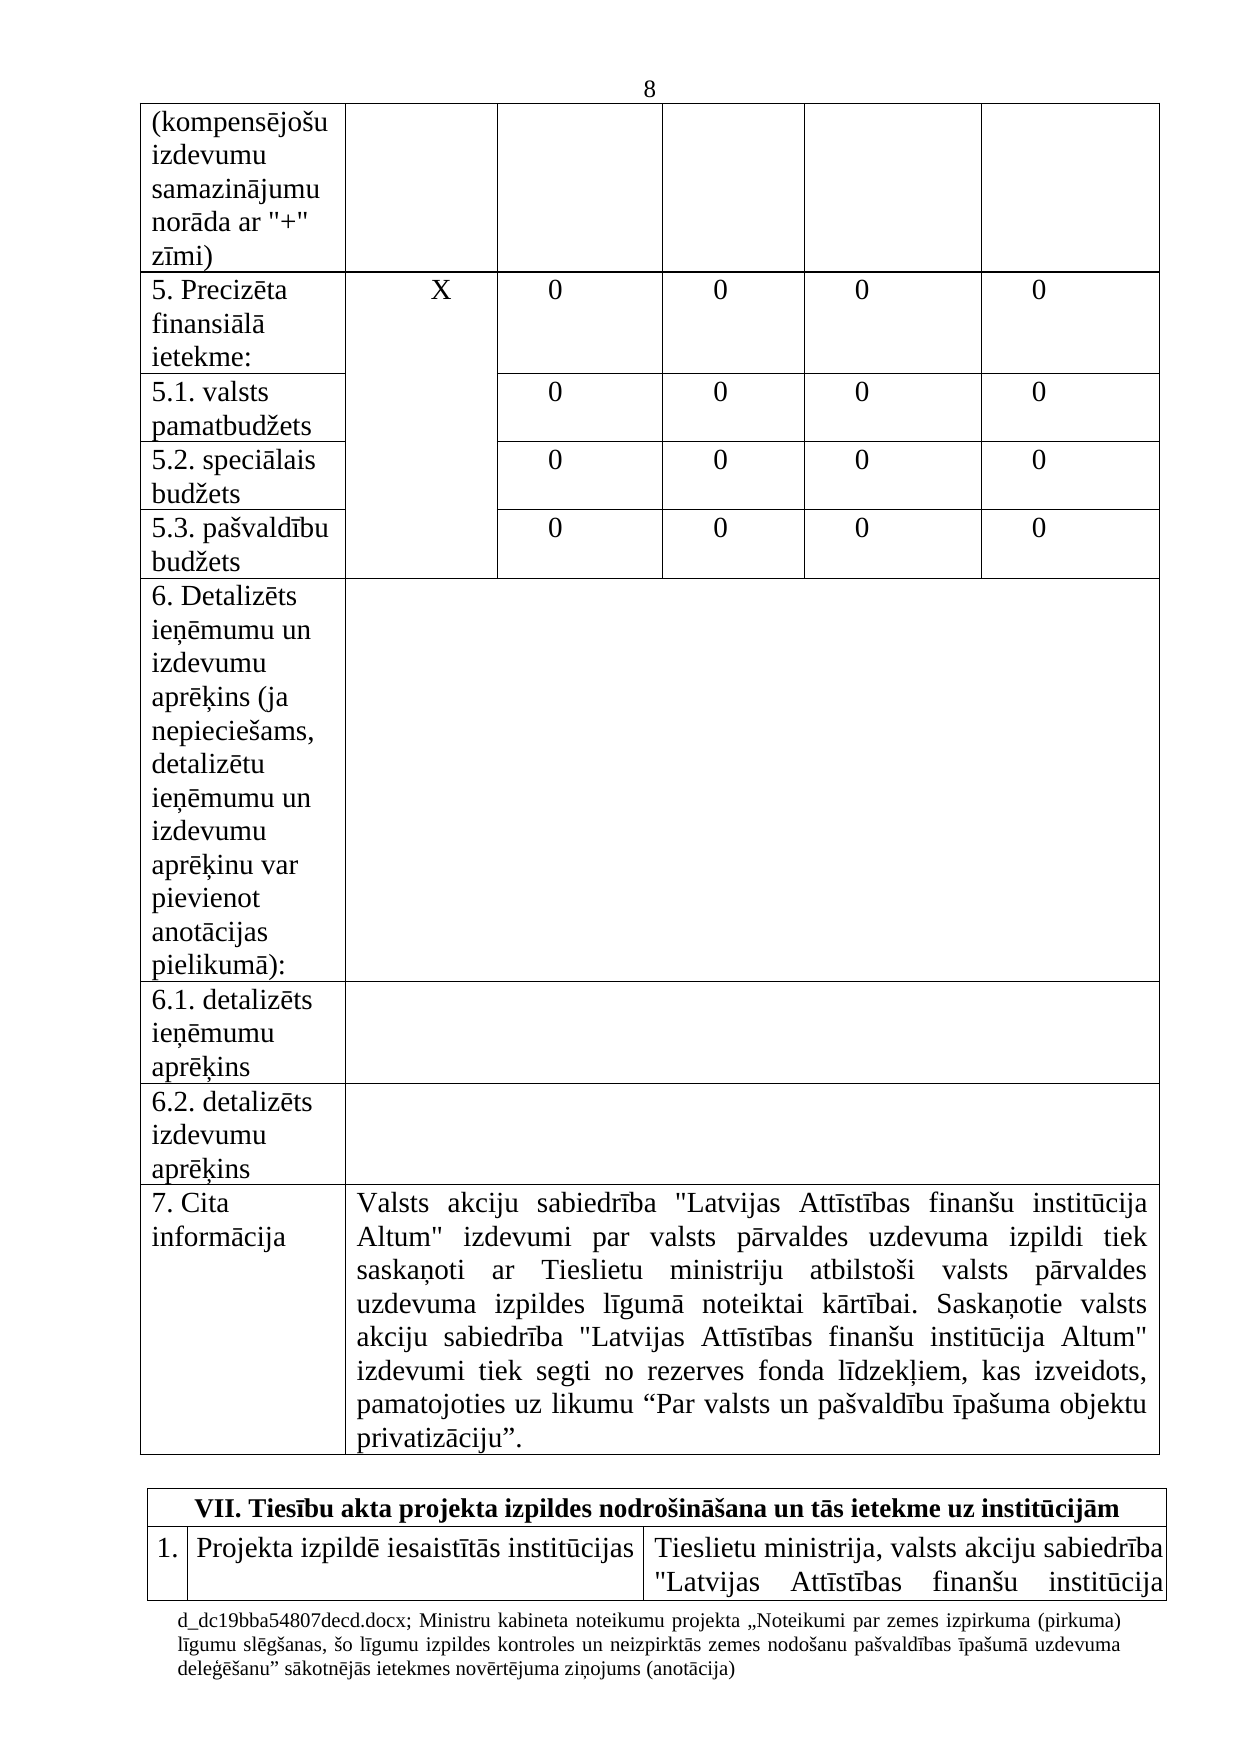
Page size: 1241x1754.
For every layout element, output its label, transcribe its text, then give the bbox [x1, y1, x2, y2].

table_cell 0 [982, 104, 1159, 271]
table_cell 5.3. pašvaldību budžets [141, 510, 345, 577]
table_cell 0 [982, 273, 1159, 373]
table_cell 0 [498, 273, 662, 373]
table_cell 0 [805, 442, 981, 509]
table_cell [346, 982, 1159, 1083]
table_cell 0 [982, 510, 1159, 577]
table_cell 0 [498, 104, 662, 271]
table_cell 0 [663, 442, 804, 509]
table_cell 6.1. detalizēts ieņēmumu aprēķins [141, 982, 345, 1083]
table_cell 0 [498, 442, 662, 509]
table_cell 0 [663, 273, 804, 373]
table_header VII. Tiesību akta projekta izpildes nodrošināšana un tās ietekme uz institūcijām [148, 1489, 1166, 1526]
table_cell 5. Precizēta finansiālā ietekme: [141, 273, 345, 373]
table_cell 7. Cita informācija [141, 1185, 345, 1454]
table_cell 0 [982, 442, 1159, 509]
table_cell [188, 1527, 643, 1600]
table_cell 6.2. detalizēts izdevumu aprēķins [141, 1084, 345, 1184]
table_cell 6. Detalizēts ieņēmumu un izdevumu aprēķins (ja nepieciešams, detalizētu ieņēmumu un izdevumu aprēķinu var pievienot anotācijas pielikumā): [141, 579, 345, 981]
table_cell [346, 1084, 1159, 1184]
table_cell 0 [805, 104, 981, 271]
table_cell 0 [663, 104, 804, 271]
table_cell 5.2. speciālais budžets [141, 442, 345, 509]
table_cell Valsts akciju sabiedrība "Latvijas Attīstības finanšu institūcija Altum" izdevumi par valsts pārvaldes uzdevuma izpildi tiek saskaņoti ar Tieslietu ministriju atbilstoši valsts pārvaldes uzdevuma izpildes līgumā noteiktai kārtībai. Saskaņotie valsts akciju sabiedrība "Latvijas Attīstības finanšu institūcija Altum" izdevumi tiek segti no rezerves fonda līdzekļiem, kas izveidots, pamatojoties uz likumu “Par valsts un pašvaldību īpašuma objektu privatizāciju”. [346, 1185, 1159, 1454]
table_cell 0 [663, 374, 804, 441]
table_cell 0 [805, 273, 981, 373]
table_cell 0 [982, 374, 1159, 441]
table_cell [644, 1527, 1166, 1600]
table_cell 0 [498, 510, 662, 577]
table_cell 5.1. valsts pamatbudžets [141, 374, 345, 441]
table_cell 1. [148, 1527, 187, 1600]
table_cell 0 [498, 374, 662, 441]
table_cell X [346, 273, 497, 577]
table_cell 0 [663, 510, 804, 577]
table_cell 0 [805, 374, 981, 441]
table_cell [346, 579, 1159, 981]
table_cell 0 [805, 510, 981, 577]
